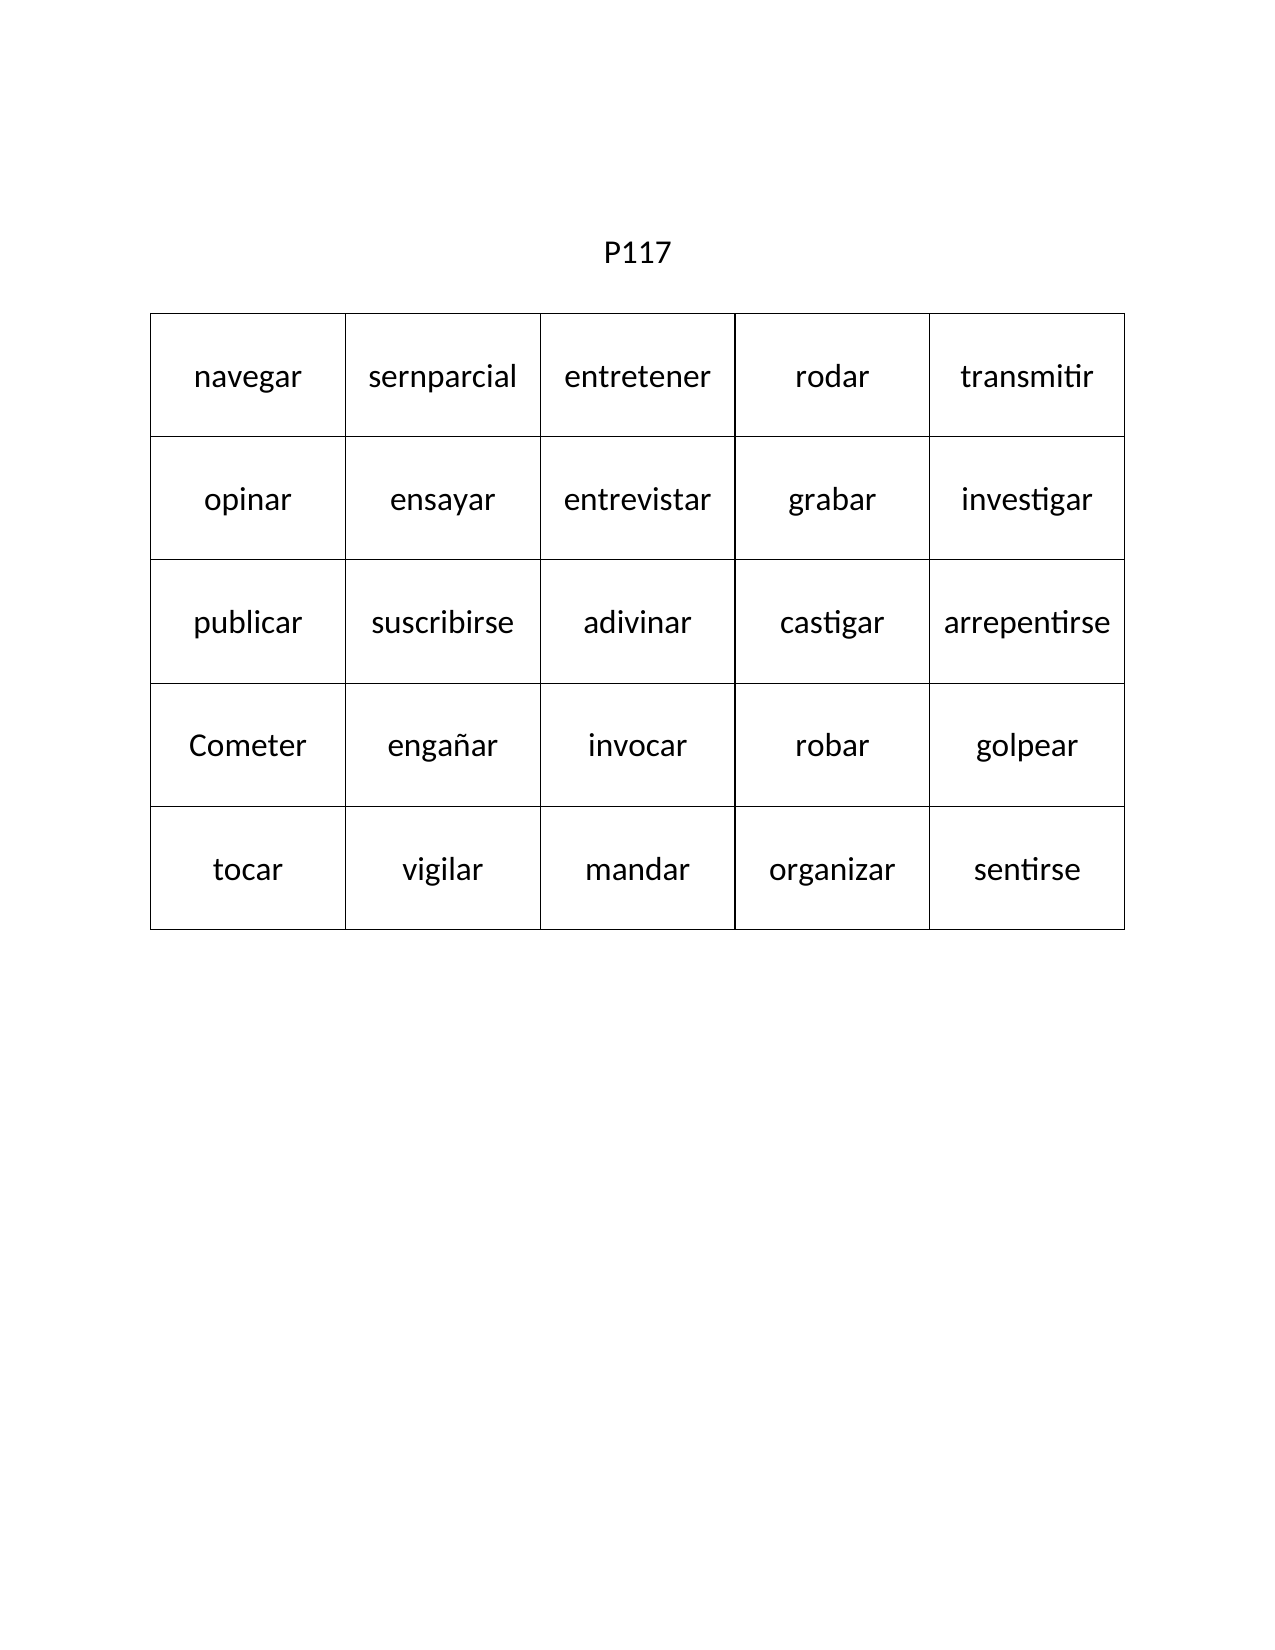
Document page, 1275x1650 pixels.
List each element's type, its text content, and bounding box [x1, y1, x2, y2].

table_cell sentirse [930, 807, 1124, 929]
text P117 [150, 231, 1125, 272]
table_cell invocar [541, 684, 734, 806]
table_cell robar [736, 684, 929, 806]
table_cell opinar [151, 437, 345, 559]
table_cell tocar [151, 807, 345, 929]
table_cell entrevistar [541, 437, 734, 559]
table_cell grabar [736, 437, 929, 559]
table_cell golpear [930, 684, 1124, 806]
table_cell mandar [541, 807, 734, 929]
table_header navegar [151, 314, 345, 436]
table_cell suscribirse [346, 560, 540, 683]
table_cell vigilar [346, 807, 540, 929]
table_header rodar [736, 314, 929, 436]
table_cell ensayar [346, 437, 540, 559]
table_cell arrepentirse [930, 560, 1124, 683]
table_cell investigar [930, 437, 1124, 559]
table_cell adivinar [541, 560, 734, 683]
table_cell castigar [736, 560, 929, 683]
table_header sernparcial [346, 314, 540, 436]
table_cell engañar [346, 684, 540, 806]
table_header transmitir [930, 314, 1124, 436]
table_cell publicar [151, 560, 345, 683]
table_header entretener [541, 314, 734, 436]
table_cell Cometer [151, 684, 345, 806]
table_cell organizar [736, 807, 929, 929]
